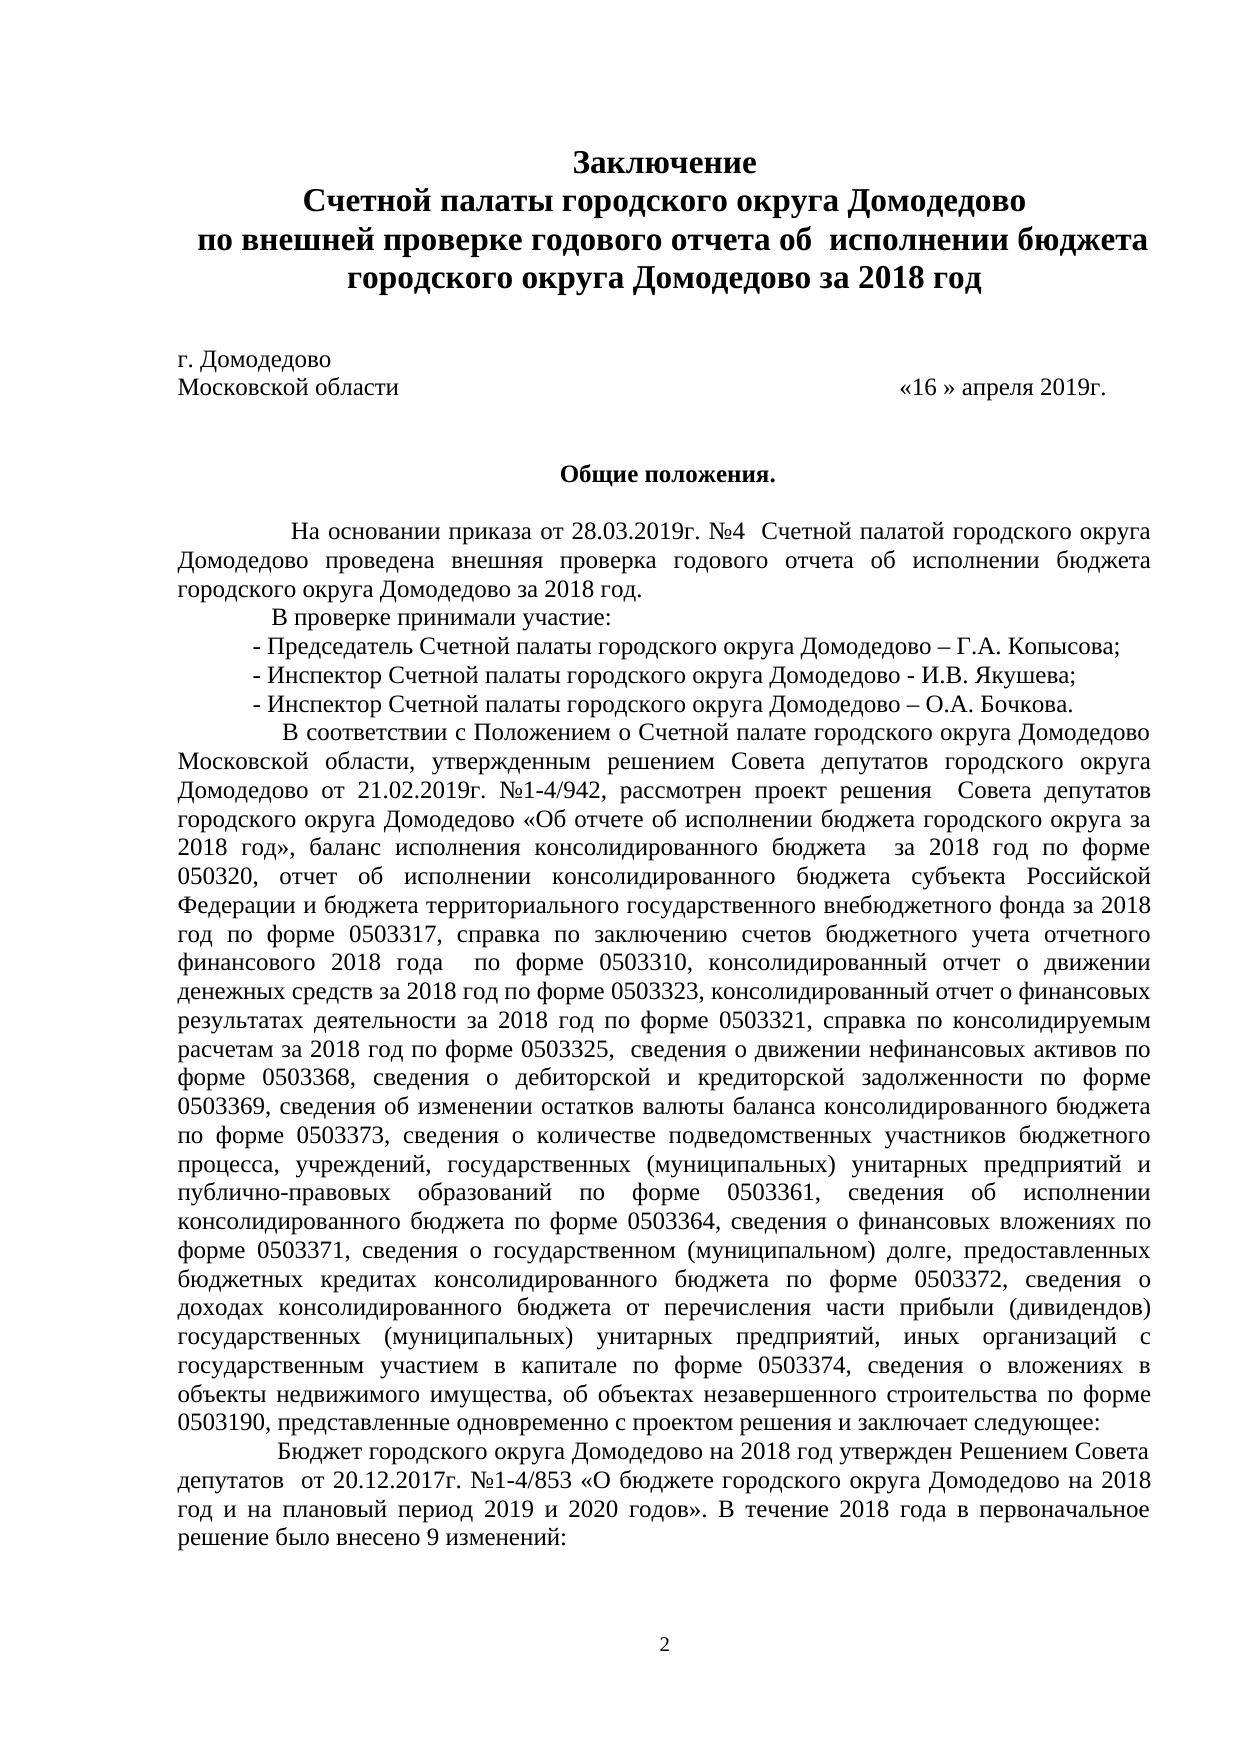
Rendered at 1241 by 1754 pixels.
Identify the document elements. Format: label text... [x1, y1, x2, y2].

text Бюджет городского округа Домодедово на 2018 год утвержден Решением Совета депутатов от 20.12.2017г. №1-4/853 «О бюджете городского округа Домодедово на 2018 год и на плановый период 2019 и 2020 годов». В течение 2018 года в первоначальное решение было внесено 9 изменений: [177, 1436, 1152, 1551]
text г. Домодедово [177, 344, 1152, 372]
text Счетной палаты городского округа Домодедово [177, 181, 1152, 219]
text В проверке принимали участие: [177, 602, 1152, 631]
text - Председатель Счетной палаты городского округа Домодедово – Г.А. Копысова; [177, 631, 1152, 660]
text по внешней проверке годового отчета об исполнении бюджета городского округа Домодедово за 2018 год [177, 219, 1152, 296]
text Московской области «16 » апреля 2019г. [177, 372, 1152, 401]
text На основании приказа от 28.03.2019г. №4 Счетной палатой городского округа Домодедово проведена внешняя проверка годового отчета об исполнении бюджета городского округа Домодедово за 2018 год. [177, 516, 1152, 602]
text В соответствии с Положением о Счетной палате городского округа Домодедово Московской области, утвержденным решением Совета депутатов городского округа Домодедово от 21.02.2019г. №1-4/942, рассмотрен проект решения Совета депутатов городского округа Домодедово «Об отчете об исполнении бюджета городского округа за 2018 год», баланс исполнения консолидированного бюджета за 2018 год по форме 050320, отчет об исполнении консолидированного бюджета субъекта Российской Федерации и бюджета территориального государственного внебюджетного фонда за 2018 год по форме 0503317, справка по заключению счетов бюджетного учета отчетного финансового 2018 года по форме 0503310, консолидированный отчет о движении денежных средств за 2018 год по форме 0503323, консолидированный отчет о финансовых результатах деятельности за 2018 год по форме 0503321, справка по консолидируемым расчетам за 2018 год по форме 0503325, сведения о движении нефинансовых активов по форме 0503368, сведения о дебиторской и кредиторской задолженности по форме 0503369, сведения об изменении остатков валюты баланса консолидированного бюджета по форме 0503373, сведения о количестве подведомственных участников бюджетного процесса, учреждений, государственных (муниципальных) унитарных предприятий и публично-правовых образований по форме 0503361, сведения об исполнении консолидированного бюджета по форме 0503364, сведения о финансовых вложениях по форме 0503371, сведения о государственном (муниципальном) долге, предоставленных бюджетных кредитах консолидированного бюджета по форме 0503372, сведения о доходах консолидированного бюджета от перечисления части прибыли (дивидендов) государственных (муниципальных) унитарных предприятий, иных организаций с государственным участием в капитале по форме 0503374, сведения о вложениях в объекты недвижимого имущества, об объектах незавершенного строительства по форме 0503190, представленные одновременно с проектом решения и заключает следующее: [177, 717, 1152, 1436]
text - Инспектор Счетной палаты городского округа Домодедово - И.В. Якушева; [177, 660, 1152, 689]
text - Инспектор Счетной палаты городского округа Домодедово – О.А. Бочкова. [177, 689, 1152, 717]
text Общие положения. [177, 459, 1152, 487]
text Заключение [177, 142, 1152, 181]
